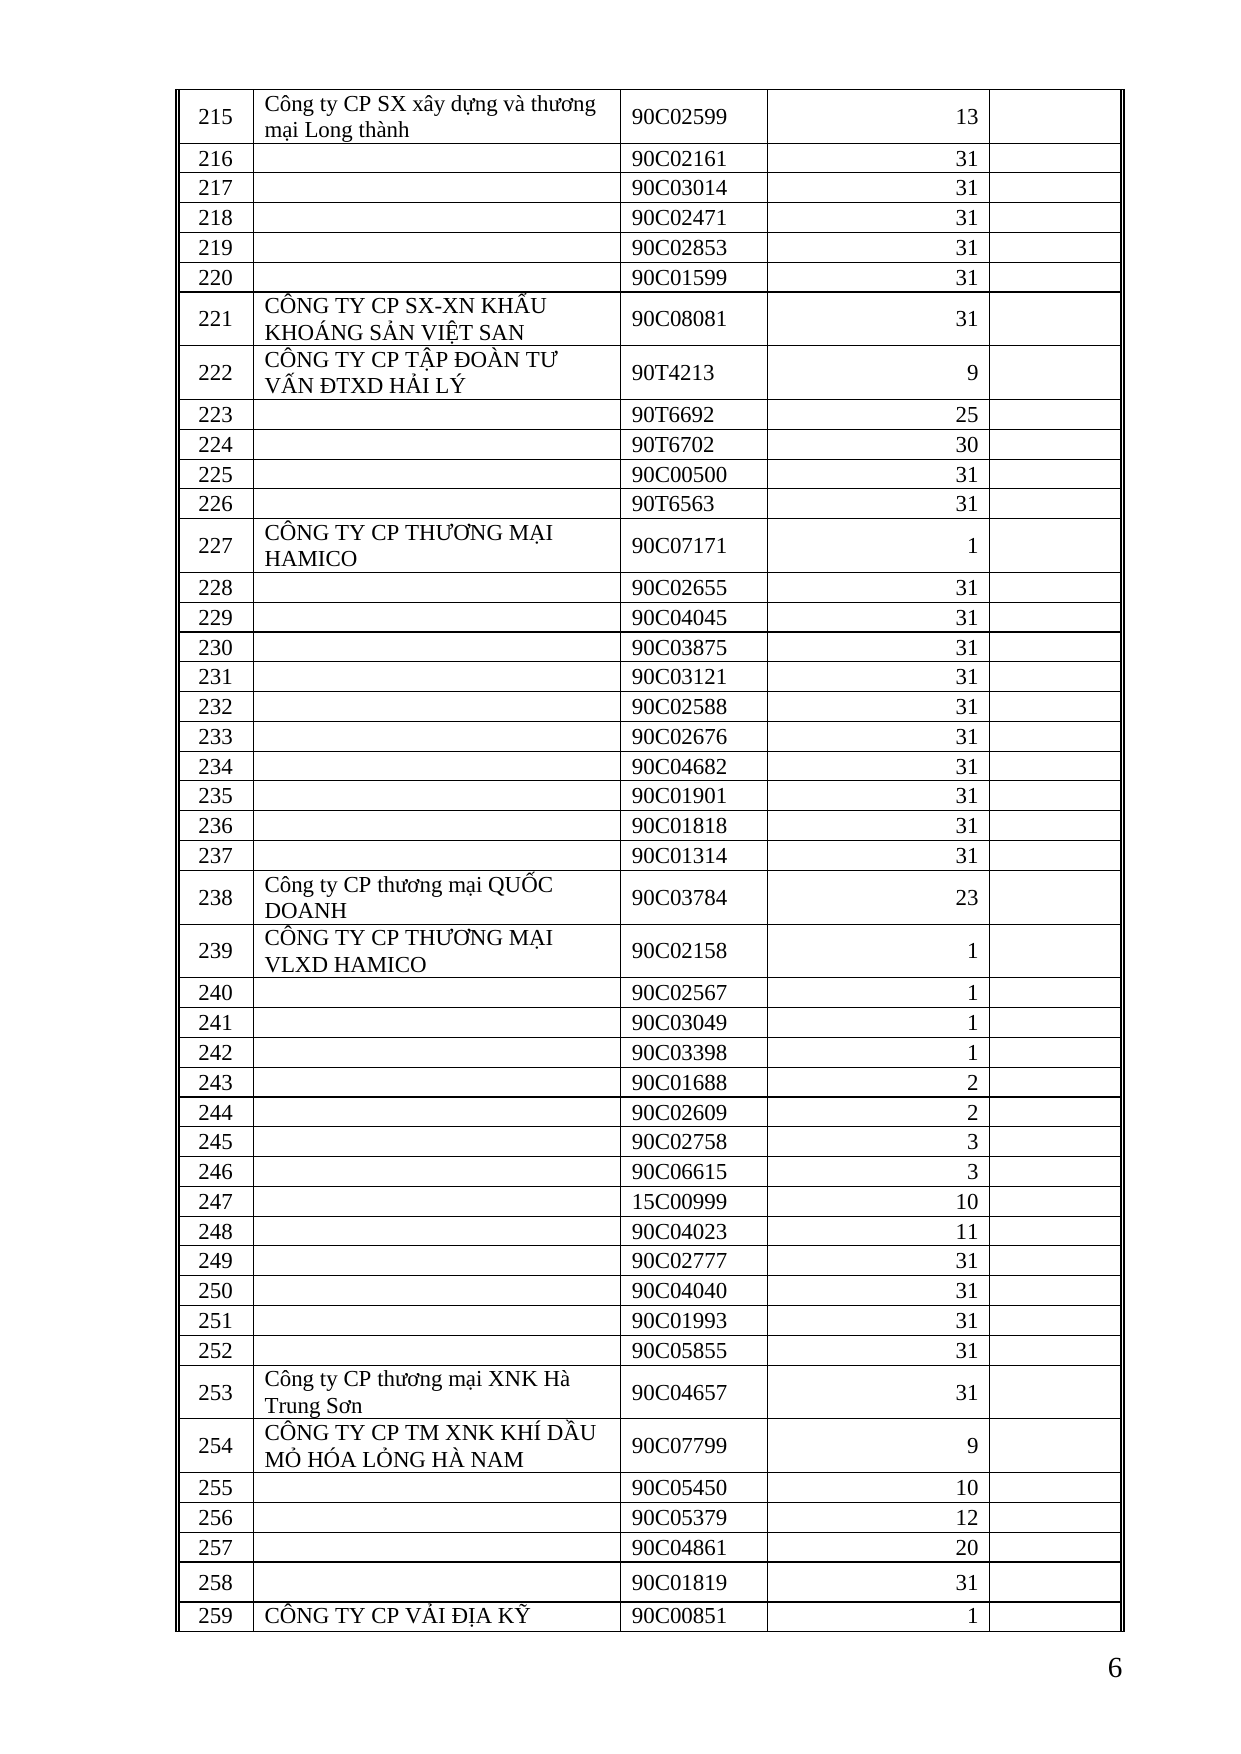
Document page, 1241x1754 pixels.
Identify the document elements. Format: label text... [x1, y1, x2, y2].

table_cell 31 [768, 1563, 989, 1601]
table_cell [254, 1306, 620, 1335]
table_cell 217 [180, 173, 253, 202]
table_cell [254, 460, 620, 488]
table_cell [254, 1187, 620, 1216]
table_cell 90C02599 [621, 90, 767, 142]
table_cell [254, 1503, 620, 1532]
table_cell [990, 1503, 1120, 1532]
table_cell [990, 1276, 1120, 1305]
table_cell [990, 1473, 1120, 1502]
table_cell 230 [180, 633, 253, 661]
table_cell [990, 1366, 1120, 1418]
table_cell 31 [768, 633, 989, 661]
table_cell 247 [180, 1187, 253, 1216]
table_cell 90C03875 [621, 633, 767, 661]
table_cell [254, 1473, 620, 1502]
table_cell 1 [768, 1008, 989, 1037]
table_cell [990, 603, 1120, 631]
table_cell 13 [768, 90, 989, 142]
table_cell 238 [180, 871, 253, 923]
table_cell 31 [768, 460, 989, 488]
table_cell 226 [180, 489, 253, 518]
table_cell [990, 346, 1120, 399]
table_cell [254, 1008, 620, 1037]
table_cell 216 [180, 144, 253, 172]
table_cell [254, 1246, 620, 1275]
table_cell [990, 430, 1120, 458]
table_cell [254, 1563, 620, 1601]
table_cell 90C04682 [621, 752, 767, 780]
table_cell 223 [180, 400, 253, 429]
table_cell [990, 233, 1120, 262]
table_cell 90C04040 [621, 1276, 767, 1305]
table_cell 31 [768, 263, 989, 291]
table_cell 90C05379 [621, 1503, 767, 1532]
table_cell 90C03049 [621, 1008, 767, 1037]
table_cell 232 [180, 692, 253, 721]
table_cell 31 [768, 603, 989, 631]
table_cell 90T6692 [621, 400, 767, 429]
table_cell CÔNG TY CP TM XNK KHÍ DẦU MỎ HÓA LỎNG HÀ NAM [254, 1419, 620, 1472]
table_cell 31 [768, 293, 989, 345]
table_cell [254, 573, 620, 602]
table_cell 31 [768, 573, 989, 602]
table_cell [990, 173, 1120, 202]
table_cell [990, 460, 1120, 488]
table_cell 235 [180, 781, 253, 810]
table_cell 31 [768, 203, 989, 232]
table_cell [990, 752, 1120, 780]
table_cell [254, 1603, 620, 1631]
table_cell 31 [768, 1306, 989, 1335]
table_cell [990, 1068, 1120, 1096]
table_cell 243 [180, 1068, 253, 1096]
table_cell 259 [180, 1603, 253, 1631]
table_cell [990, 1306, 1120, 1335]
table_cell 31 [768, 692, 989, 721]
table_cell [254, 1157, 620, 1186]
table_cell [254, 978, 620, 1007]
table_cell 225 [180, 460, 253, 488]
table_cell 215 [180, 90, 253, 142]
table_cell 90T6702 [621, 430, 767, 458]
table_cell 31 [768, 173, 989, 202]
table_cell [254, 662, 620, 691]
table_cell 220 [180, 263, 253, 291]
table_cell [990, 1127, 1120, 1156]
table_cell [254, 692, 620, 721]
table_cell [254, 1068, 620, 1096]
table_cell 221 [180, 293, 253, 345]
table_cell 23 [768, 871, 989, 923]
table_cell 2 [768, 1068, 989, 1096]
table_cell 30 [768, 430, 989, 458]
table_cell 233 [180, 722, 253, 751]
table_cell [990, 1157, 1120, 1186]
table_cell [990, 400, 1120, 429]
table_cell 90C05855 [621, 1336, 767, 1364]
table_cell [990, 1336, 1120, 1364]
table_cell 90C04657 [621, 1366, 767, 1418]
table_cell 249 [180, 1246, 253, 1275]
table_cell 236 [180, 811, 253, 840]
table_cell 244 [180, 1098, 253, 1126]
table_cell [254, 603, 620, 631]
table_cell [990, 489, 1120, 518]
table_cell 2 [768, 1098, 989, 1126]
table_cell [990, 263, 1120, 291]
table_cell 218 [180, 203, 253, 232]
table_cell [254, 233, 620, 262]
table_cell [990, 1419, 1120, 1472]
table_cell 90C07799 [621, 1419, 767, 1472]
table_cell 228 [180, 573, 253, 602]
table_cell [254, 811, 620, 840]
table_cell 254 [180, 1419, 253, 1472]
table_cell 90C02567 [621, 978, 767, 1007]
table_cell 90T6563 [621, 489, 767, 518]
table_cell [990, 692, 1120, 721]
table_cell 31 [768, 662, 989, 691]
table_cell 229 [180, 603, 253, 631]
table_cell 237 [180, 841, 253, 870]
table_cell [990, 841, 1120, 870]
table_cell 11 [768, 1217, 989, 1245]
table_cell 12 [768, 1503, 989, 1532]
table_cell 90C03014 [621, 173, 767, 202]
table_cell [990, 519, 1120, 572]
table_cell 31 [768, 1276, 989, 1305]
table_cell [254, 781, 620, 810]
table_cell 251 [180, 1306, 253, 1335]
table_cell 241 [180, 1008, 253, 1037]
table_cell 90C02655 [621, 573, 767, 602]
table_cell [254, 633, 620, 661]
table_cell [254, 1336, 620, 1364]
table_cell 90C03784 [621, 871, 767, 923]
table_cell [990, 978, 1120, 1007]
table_cell 90C05450 [621, 1473, 767, 1502]
table_cell [254, 1276, 620, 1305]
table_cell 15C00999 [621, 1187, 767, 1216]
table_cell 90C01993 [621, 1306, 767, 1335]
table_cell 1 [768, 1038, 989, 1067]
table_cell 90C01901 [621, 781, 767, 810]
table_cell [990, 1563, 1120, 1601]
table_cell [990, 633, 1120, 661]
table_cell [254, 1038, 620, 1067]
table_cell 227 [180, 519, 253, 572]
table_cell 90C02853 [621, 233, 767, 262]
table_cell [254, 144, 620, 172]
table_cell 10 [768, 1473, 989, 1502]
table_cell 252 [180, 1336, 253, 1364]
table_cell 224 [180, 430, 253, 458]
table_cell [254, 722, 620, 751]
table_cell 90C01688 [621, 1068, 767, 1096]
table_cell 90C02158 [621, 925, 767, 977]
table_cell 90C07171 [621, 519, 767, 572]
table_cell 9 [768, 1419, 989, 1472]
table_cell [990, 811, 1120, 840]
table_cell 242 [180, 1038, 253, 1067]
table_cell 25 [768, 400, 989, 429]
table_cell [254, 841, 620, 870]
table_cell 20 [768, 1533, 989, 1561]
table_cell 31 [768, 781, 989, 810]
table_cell 222 [180, 346, 253, 399]
table_cell 10 [768, 1187, 989, 1216]
table_cell 250 [180, 1276, 253, 1305]
table_cell Công ty CP SX xây dựng và thương mại Long thành [254, 90, 620, 142]
table_cell 219 [180, 233, 253, 262]
table_cell [990, 1217, 1120, 1245]
table_cell 90C02777 [621, 1246, 767, 1275]
table_cell [990, 781, 1120, 810]
table_cell 31 [768, 144, 989, 172]
table_cell [990, 573, 1120, 602]
table_cell 90C01599 [621, 263, 767, 291]
table_cell 90C02758 [621, 1127, 767, 1156]
table_cell 90C02588 [621, 692, 767, 721]
table_cell 90C01314 [621, 841, 767, 870]
table_cell [254, 489, 620, 518]
table_cell 253 [180, 1366, 253, 1418]
table_cell [254, 752, 620, 780]
table_cell [254, 1098, 620, 1126]
table_cell Công ty CP thương mại QUỐC DOANH [254, 871, 620, 923]
table_cell 1 [768, 925, 989, 977]
table_cell 255 [180, 1473, 253, 1502]
table_cell 1 [768, 519, 989, 572]
table_cell [254, 400, 620, 429]
table_cell CÔNG TY CP THƯƠNG MẠI HAMICO [254, 519, 620, 572]
table_cell [254, 203, 620, 232]
table_cell [990, 871, 1120, 923]
table_cell CÔNG TY CP SX-XN KHẨU KHOÁNG SẢN VIỆT SAN [254, 293, 620, 345]
table_cell 90C04861 [621, 1533, 767, 1561]
table_cell 3 [768, 1127, 989, 1156]
table_cell 31 [768, 722, 989, 751]
table_cell [990, 293, 1120, 345]
table_cell [254, 430, 620, 458]
table_cell [254, 1217, 620, 1245]
table_cell [990, 1098, 1120, 1126]
table_cell [990, 144, 1120, 172]
table_cell [254, 263, 620, 291]
table_cell Công ty CP thương mại XNK Hà Trung Sơn [254, 1366, 620, 1418]
table_cell 1 [768, 978, 989, 1007]
table_cell 3 [768, 1157, 989, 1186]
table_cell 240 [180, 978, 253, 1007]
table_cell 90C06615 [621, 1157, 767, 1186]
table_cell 31 [768, 841, 989, 870]
table_cell CÔNG TY CP TẬP ĐOÀN TƯ VẤN ĐTXD HẢI LÝ [254, 346, 620, 399]
table_cell 245 [180, 1127, 253, 1156]
table_cell 90T4213 [621, 346, 767, 399]
table_cell 90C02609 [621, 1098, 767, 1126]
table_cell 90C00851 [621, 1603, 767, 1631]
table_cell 90C03121 [621, 662, 767, 691]
table_cell 246 [180, 1157, 253, 1186]
table_cell [990, 1603, 1120, 1631]
table_cell 248 [180, 1217, 253, 1245]
table_cell 31 [768, 811, 989, 840]
table_cell [990, 925, 1120, 977]
table_cell 90C02676 [621, 722, 767, 751]
table_cell [990, 1533, 1120, 1561]
table_cell 90C04023 [621, 1217, 767, 1245]
table_cell [990, 1187, 1120, 1216]
table_cell 234 [180, 752, 253, 780]
table_cell [990, 1038, 1120, 1067]
table_cell 239 [180, 925, 253, 977]
table_cell 90C04045 [621, 603, 767, 631]
table_cell [990, 203, 1120, 232]
table_cell 258 [180, 1563, 253, 1601]
table_cell 90C02471 [621, 203, 767, 232]
table_cell [990, 90, 1120, 142]
table_cell [254, 173, 620, 202]
table_cell 90C08081 [621, 293, 767, 345]
table_cell [990, 662, 1120, 691]
table_cell 90C03398 [621, 1038, 767, 1067]
table_cell CÔNG TY CP THƯƠNG MẠI VLXD HAMICO [254, 925, 620, 977]
table_cell [990, 1246, 1120, 1275]
table_cell [254, 1127, 620, 1156]
table_cell 31 [768, 489, 989, 518]
table_cell 31 [768, 1366, 989, 1418]
table_cell 31 [768, 233, 989, 262]
table_cell 31 [768, 752, 989, 780]
table_cell 31 [768, 1246, 989, 1275]
table_cell [990, 722, 1120, 751]
table_cell [990, 1008, 1120, 1037]
table_cell [254, 1533, 620, 1561]
table_cell 1 [768, 1603, 989, 1631]
table_cell 256 [180, 1503, 253, 1532]
table_cell 90C02161 [621, 144, 767, 172]
table_cell 31 [768, 1336, 989, 1364]
table_cell 90C01819 [621, 1563, 767, 1601]
table_cell 231 [180, 662, 253, 691]
table_cell 90C01818 [621, 811, 767, 840]
table_cell 9 [768, 346, 989, 399]
table_cell 257 [180, 1533, 253, 1561]
table_cell 90C00500 [621, 460, 767, 488]
